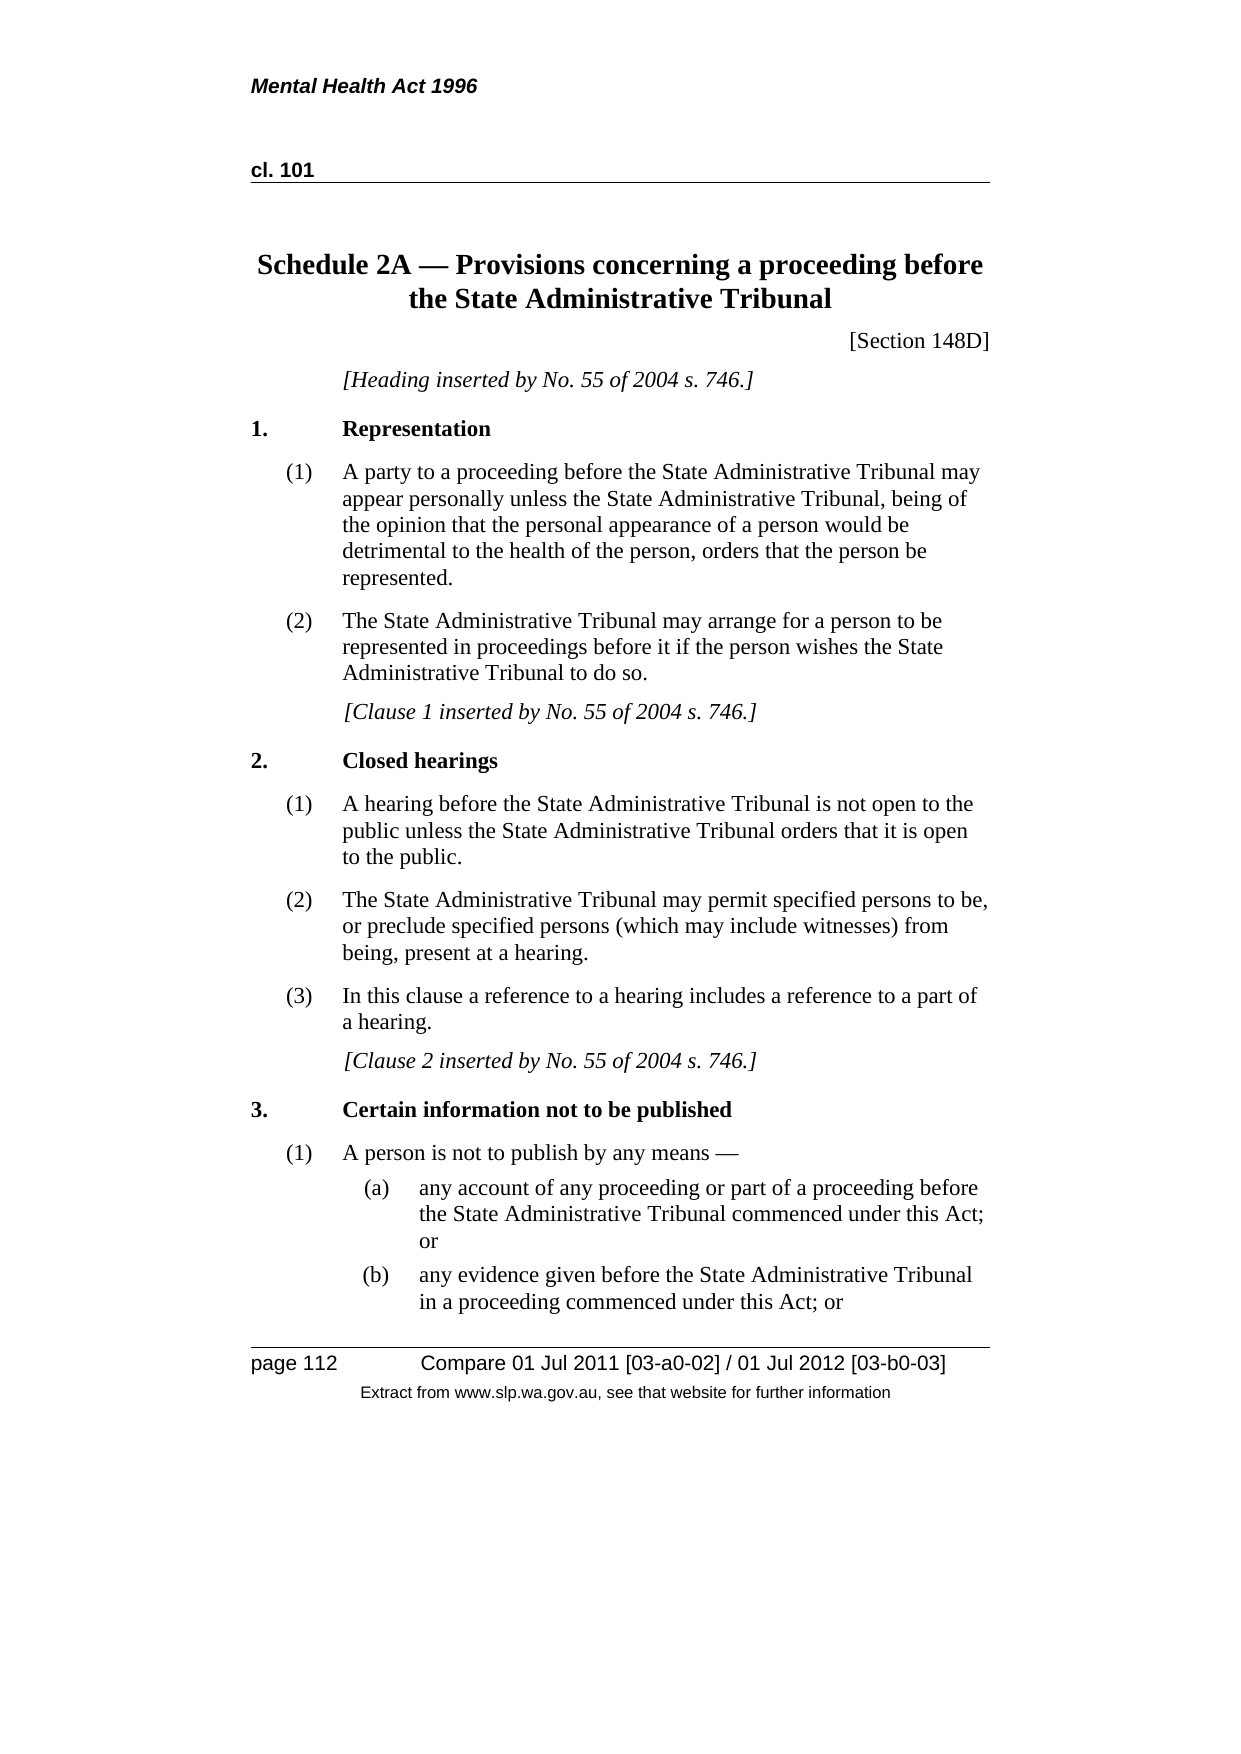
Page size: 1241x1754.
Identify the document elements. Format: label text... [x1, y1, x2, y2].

text (1) A hearing before the State Administrative Tribunal is not open to the public unless the State Administrative Tribunal orders that it is open to the public. [251, 791, 990, 869]
subtitle Schedule 2A — Provisions concerning a proceeding before the State Administrative Tribunal [251, 247, 990, 314]
text (1) A party to a proceeding before the State Administrative Tribunal may appear personally unless the State Administrative Tribunal, being of the opinion that the personal appearance of a person would be detrimental to the health of the person, orders that the person be represented. [251, 458, 990, 590]
text [Section 148D] [251, 327, 990, 353]
subtitle 3. Certain information not to be published [251, 1096, 990, 1123]
text (2) The State Administrative Tribunal may permit specified persons to be, or preclude specified persons (which may include witnesses) from being, present at a hearing. [251, 886, 990, 965]
text [Clause 1 inserted by No. 55 of 2004 s. 746.] [251, 698, 990, 724]
subtitle [Heading inserted by No. 55 of 2004 s. 746.] [251, 366, 990, 392]
text (a) any account of any proceeding or part of a proceeding before the State Administrative Tribunal commenced under this Act; or [251, 1174, 990, 1253]
text (b) any evidence given before the State Administrative Tribunal in a proceeding commenced under this Act; or [251, 1262, 990, 1314]
text [Clause 2 inserted by No. 55 of 2004 s. 746.] [251, 1047, 990, 1073]
text (3) In this clause a reference to a hearing includes a reference to a part of a hearing. [251, 982, 990, 1035]
text (2) The State Administrative Tribunal may arrange for a person to be represented in proceedings before it if the person wishes the State Administrative Tribunal to do so. [251, 607, 990, 686]
text (1) A person is not to publish by any means — [251, 1139, 990, 1166]
subtitle 2. Closed hearings [251, 747, 990, 774]
subtitle 1. Representation [251, 415, 990, 442]
